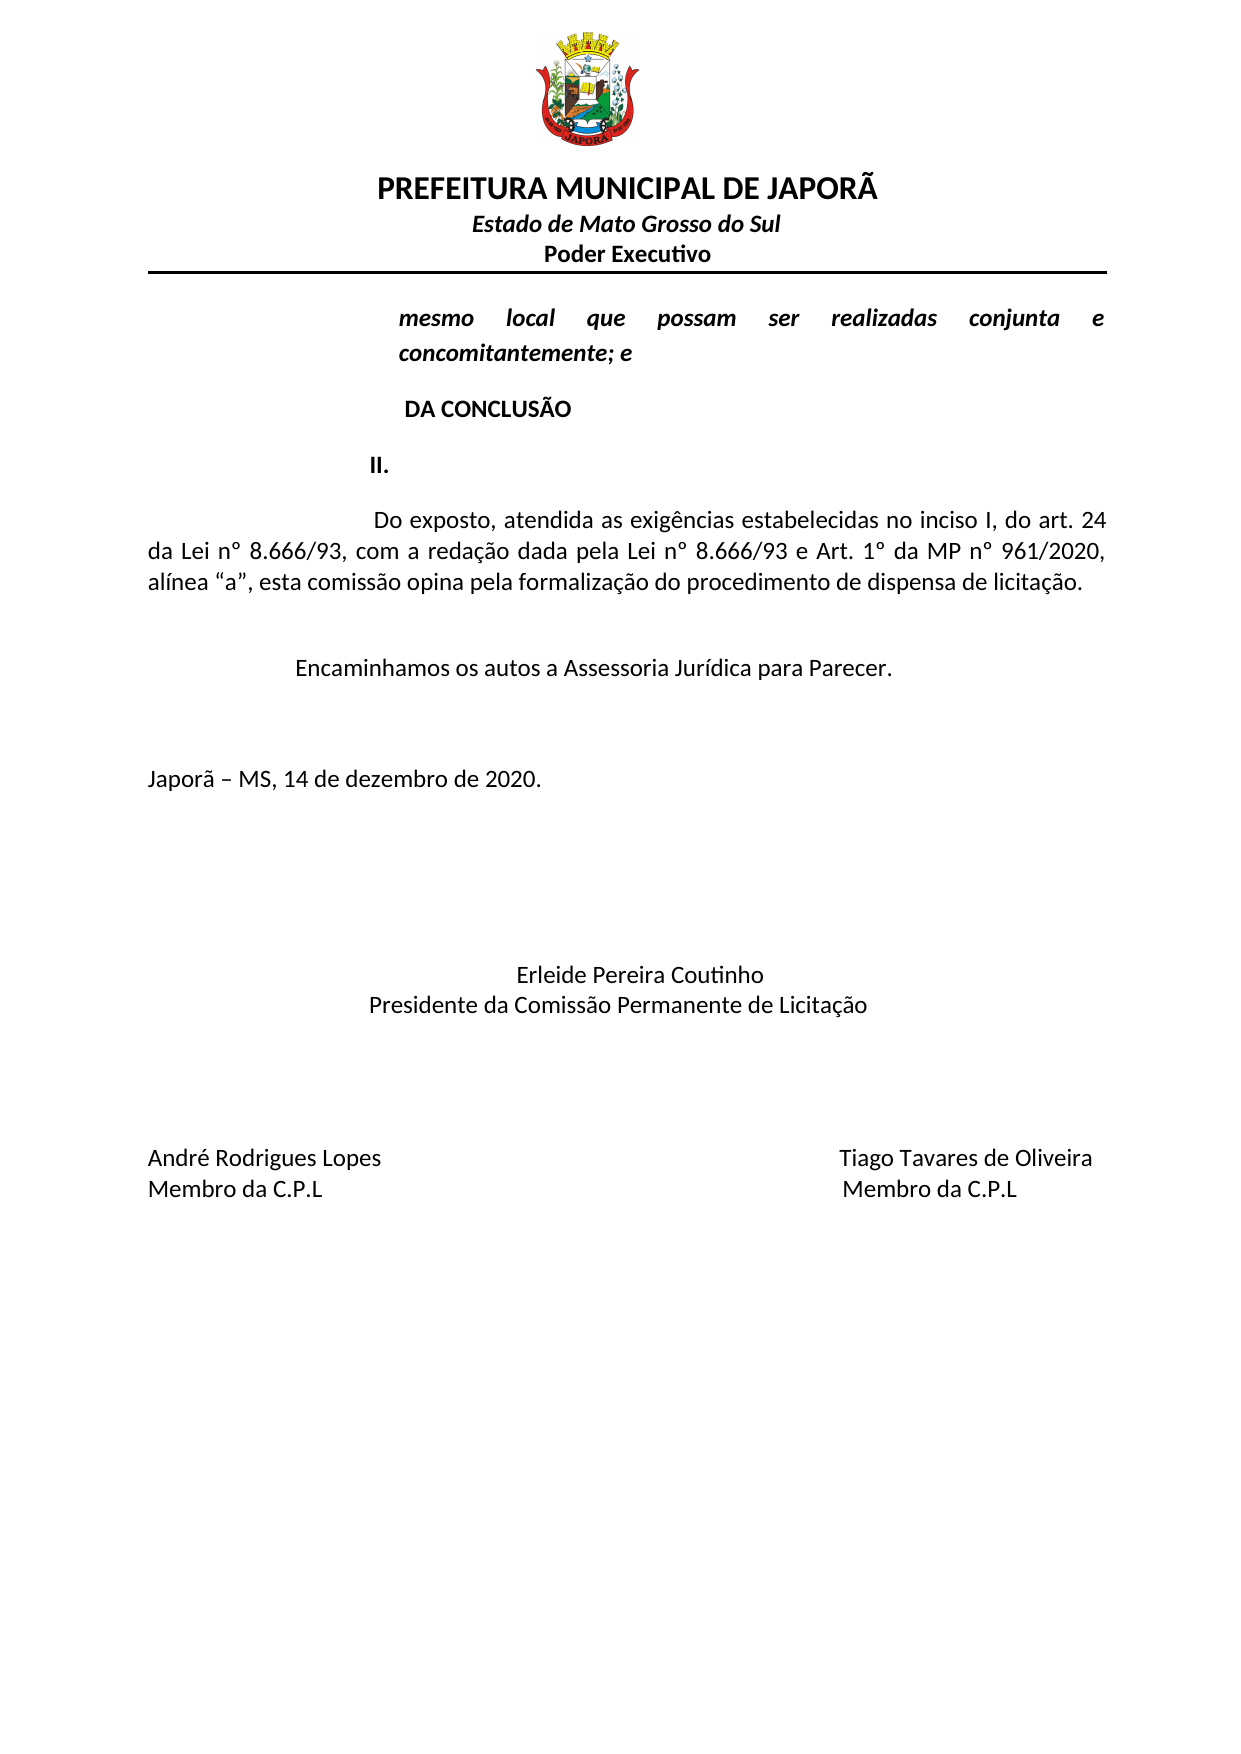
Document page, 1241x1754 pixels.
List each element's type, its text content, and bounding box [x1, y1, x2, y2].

text André Rodrigues Lopes Tiago Tavares de Oliveira [148, 1142, 1107, 1173]
text Presidente da Comissão Permanente de Licitação [148, 990, 1107, 1020]
text Do exposto, atendida as exigências estabelecidas no inciso I, do art. 24 da Lei nº 8.666/93, com a redação dada pela Lei nº 8.666/93 e Art. 1º da MP nº 961/2020, alínea “a”, esta comissão opina pela formalização do procedimento de dispensa de licitação. [148, 504, 1107, 596]
text Membro da C.P.L Membro da C.P.L [148, 1173, 1107, 1203]
text Erleide Pereira Coutinho [148, 959, 1107, 990]
text Encaminhamos os autos a Assessoria Jurídica para Parecer. [148, 652, 1107, 682]
picture [536, 32, 639, 146]
text Japorã – MS, 14 de dezembro de 2020. [148, 764, 1107, 794]
text DA CONCLUSÃO [399, 393, 1107, 423]
